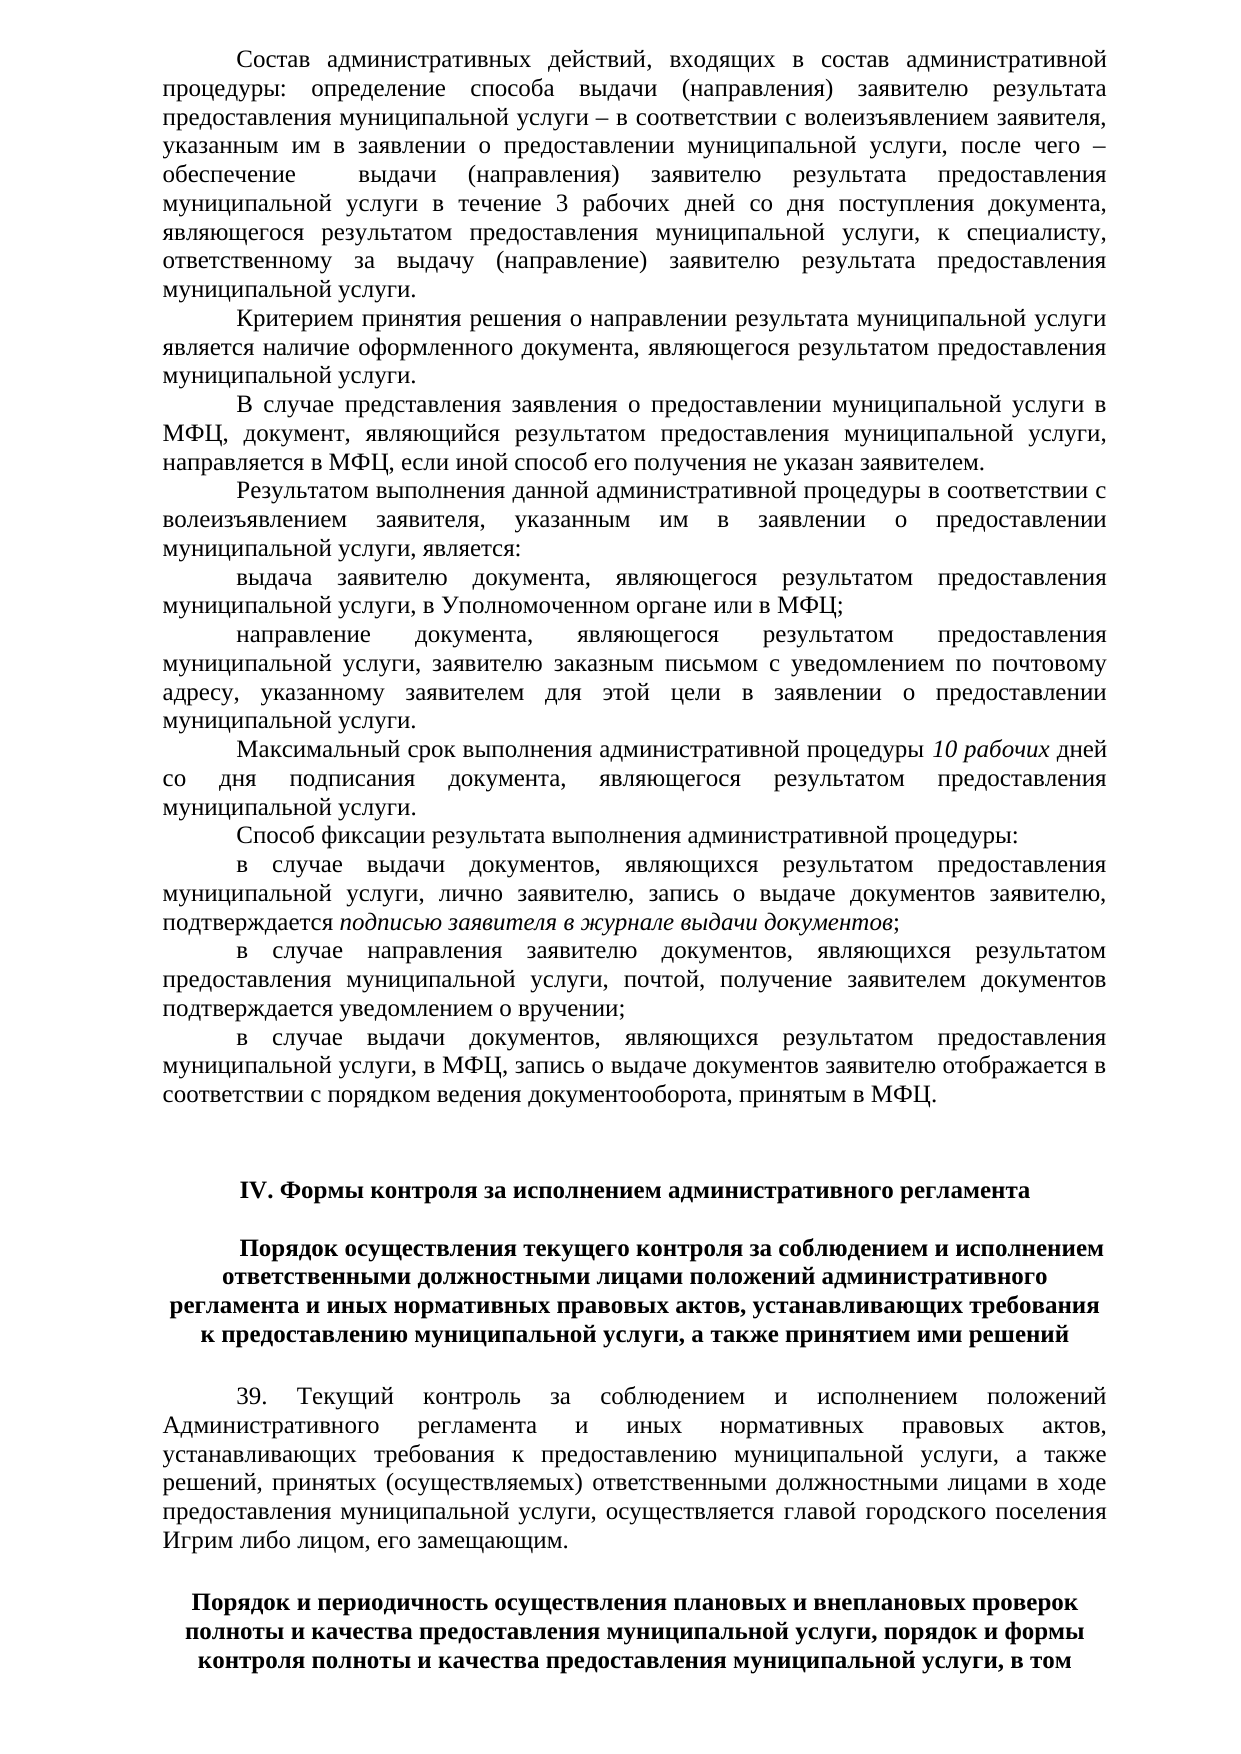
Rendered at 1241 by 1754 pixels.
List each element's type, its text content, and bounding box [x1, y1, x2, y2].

text 39. Текущий контроль за соблюдением и исполнением положений Административного регламента и иных нормативных правовых актов, устанавливающих требования к предоставлению муниципальной услуги, а также решений, принятых (осуществляемых) ответственными должностными лицами в ходе предоставления муниципальной услуги, осуществляется главой городского поселения Игрим либо лицом, его замещающим. [162, 1381, 1107, 1554]
text в случае выдачи документов, являющихся результатом предоставления муниципальной услуги, в МФЦ, запись о выдаче документов заявителю отображается в соответствии с порядком ведения документооборота, принятым в МФЦ. [162, 1022, 1107, 1108]
text в случае выдачи документов, являющихся результатом предоставления муниципальной услуги, лично заявителю, запись о выдаче документов заявителю, подтверждается подписью заявителя в журнале выдачи документов; [162, 849, 1107, 936]
text направление документа, являющегося результатом предоставления муниципальной услуги, заявителю заказным письмом с уведомлением по почтовому адресу, указанному заявителем для этой цели в заявлении о предоставлении муниципальной услуги. [162, 619, 1107, 734]
text в случае направления заявителю документов, являющихся результатом предоставления муниципальной услуги, почтой, получение заявителем документов подтверждается уведомлением о вручении; [162, 936, 1107, 1022]
text выдача заявителю документа, являющегося результатом предоставления муниципальной услуги, в Уполномоченном органе или в МФЦ; [162, 562, 1107, 619]
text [162, 1587, 1107, 1673]
text Способ фиксации результата выполнения административной процедуры: [162, 821, 1107, 849]
text Критерием принятия решения о направлении результата муниципальной услуги является наличие оформленного документа, являющегося результатом предоставления муниципальной услуги. [162, 303, 1107, 389]
text Порядок осуществления текущего контроля за соблюдением и исполнением ответственными должностными лицами положений административного регламента и иных нормативных правовых актов, устанавливающих требования к предоставлению муниципальной услуги, а также принятием ими решений [162, 1233, 1107, 1348]
text Максимальный срок выполнения административной процедуры 10 рабочих дней со дня подписания документа, являющегося результатом предоставления муниципальной услуги. [162, 734, 1107, 821]
text Состав административных действий, входящих в состав административной процедуры: определение способа выдачи (направления) заявителю результата предоставления муниципальной услуги – в соответствии с волеизъявлением заявителя, указанным им в заявлении о предоставлении муниципальной услуги, после чего – обеспечение выдачи (направления) заявителю результата предоставления муниципальной услуги в течение 3 рабочих дней со дня поступления документа, являющегося результатом предоставления муниципальной услуги, к специалисту, ответственному за выдачу (направление) заявителю результата предоставления муниципальной услуги. [162, 44, 1107, 303]
text IV. Формы контроля за исполнением административного регламента [162, 1175, 1107, 1204]
text В случае представления заявления о предоставлении муниципальной услуги в МФЦ, документ, являющийся результатом предоставления муниципальной услуги, направляется в МФЦ, если иной способ его получения не указан заявителем. [162, 389, 1107, 476]
text Результатом выполнения данной административной процедуры в соответствии с волеизъявлением заявителя, указанным им в заявлении о предоставлении муниципальной услуги, является: [162, 476, 1107, 562]
